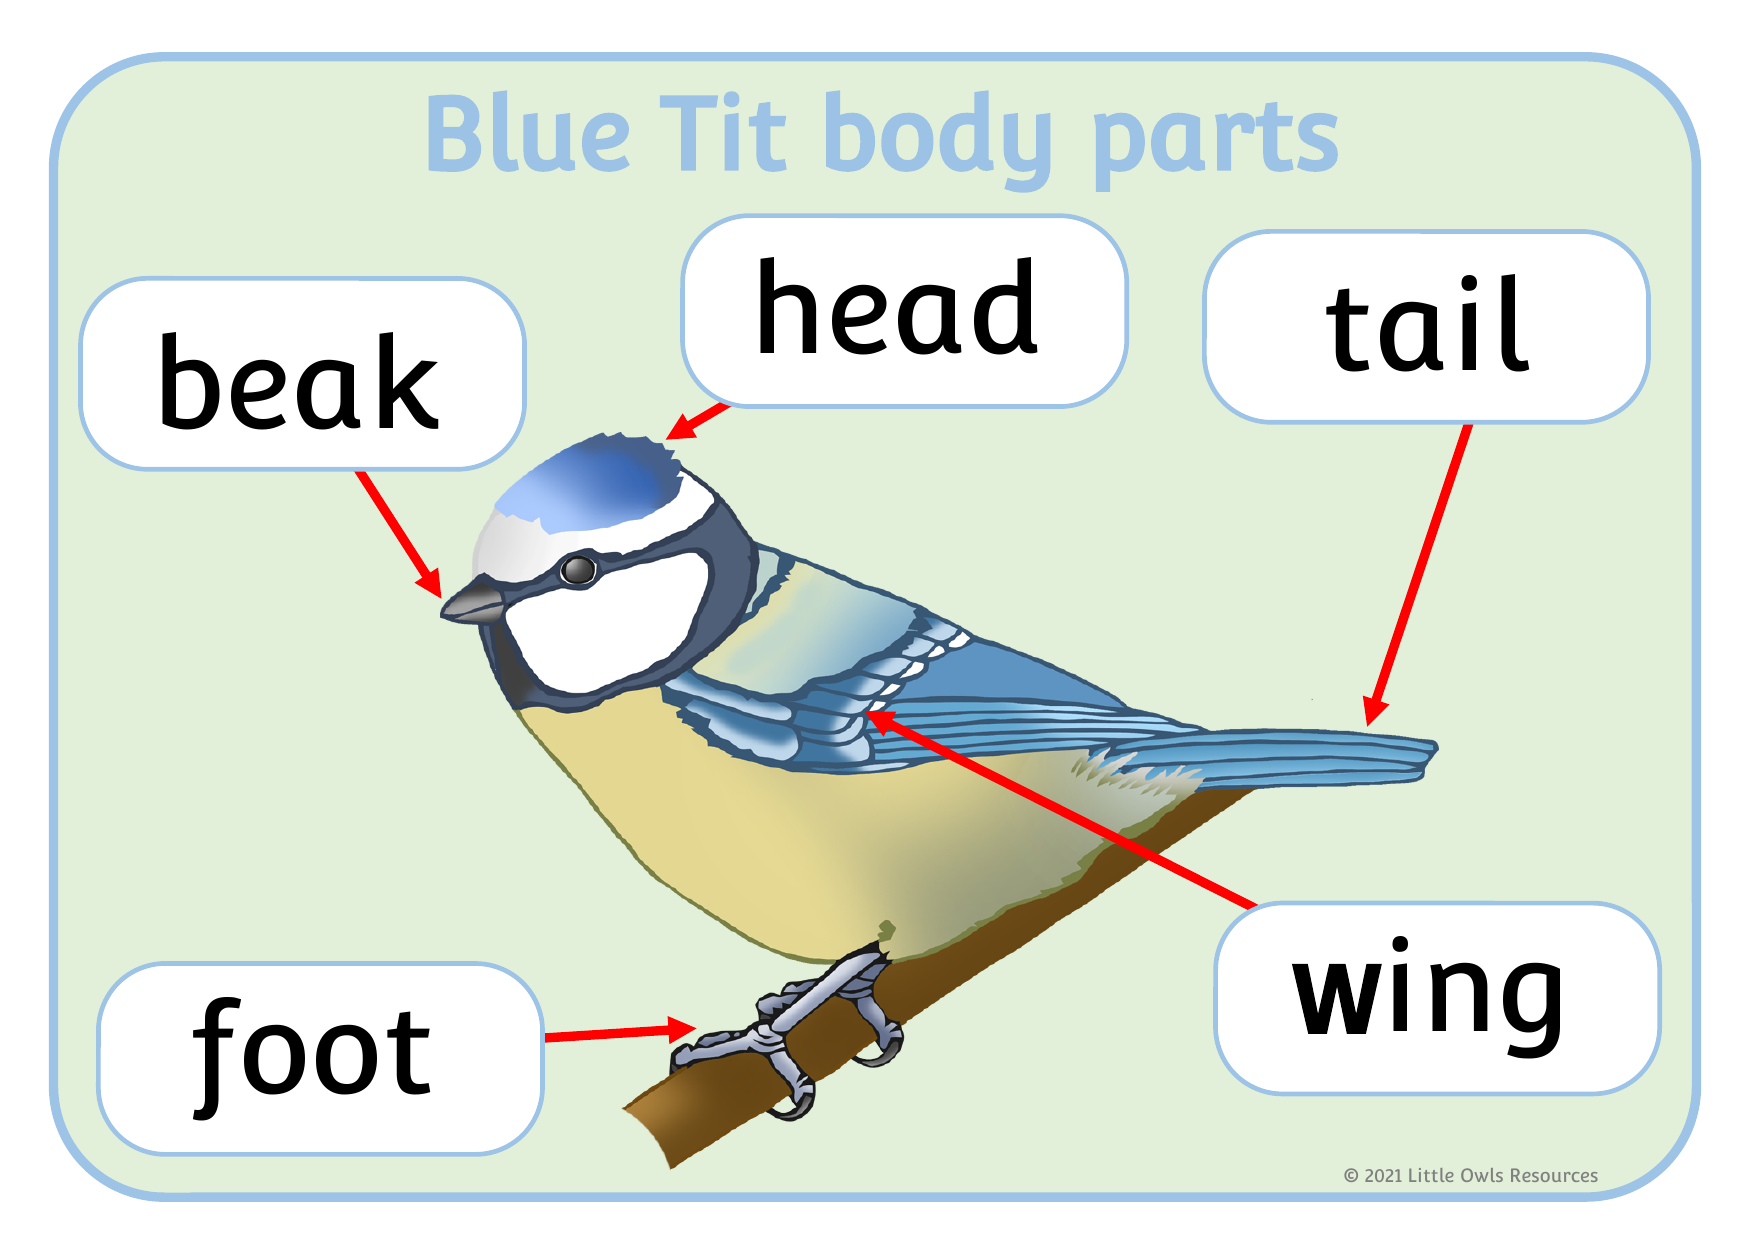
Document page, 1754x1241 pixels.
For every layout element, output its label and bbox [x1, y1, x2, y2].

picture [440, 432, 1439, 1241]
